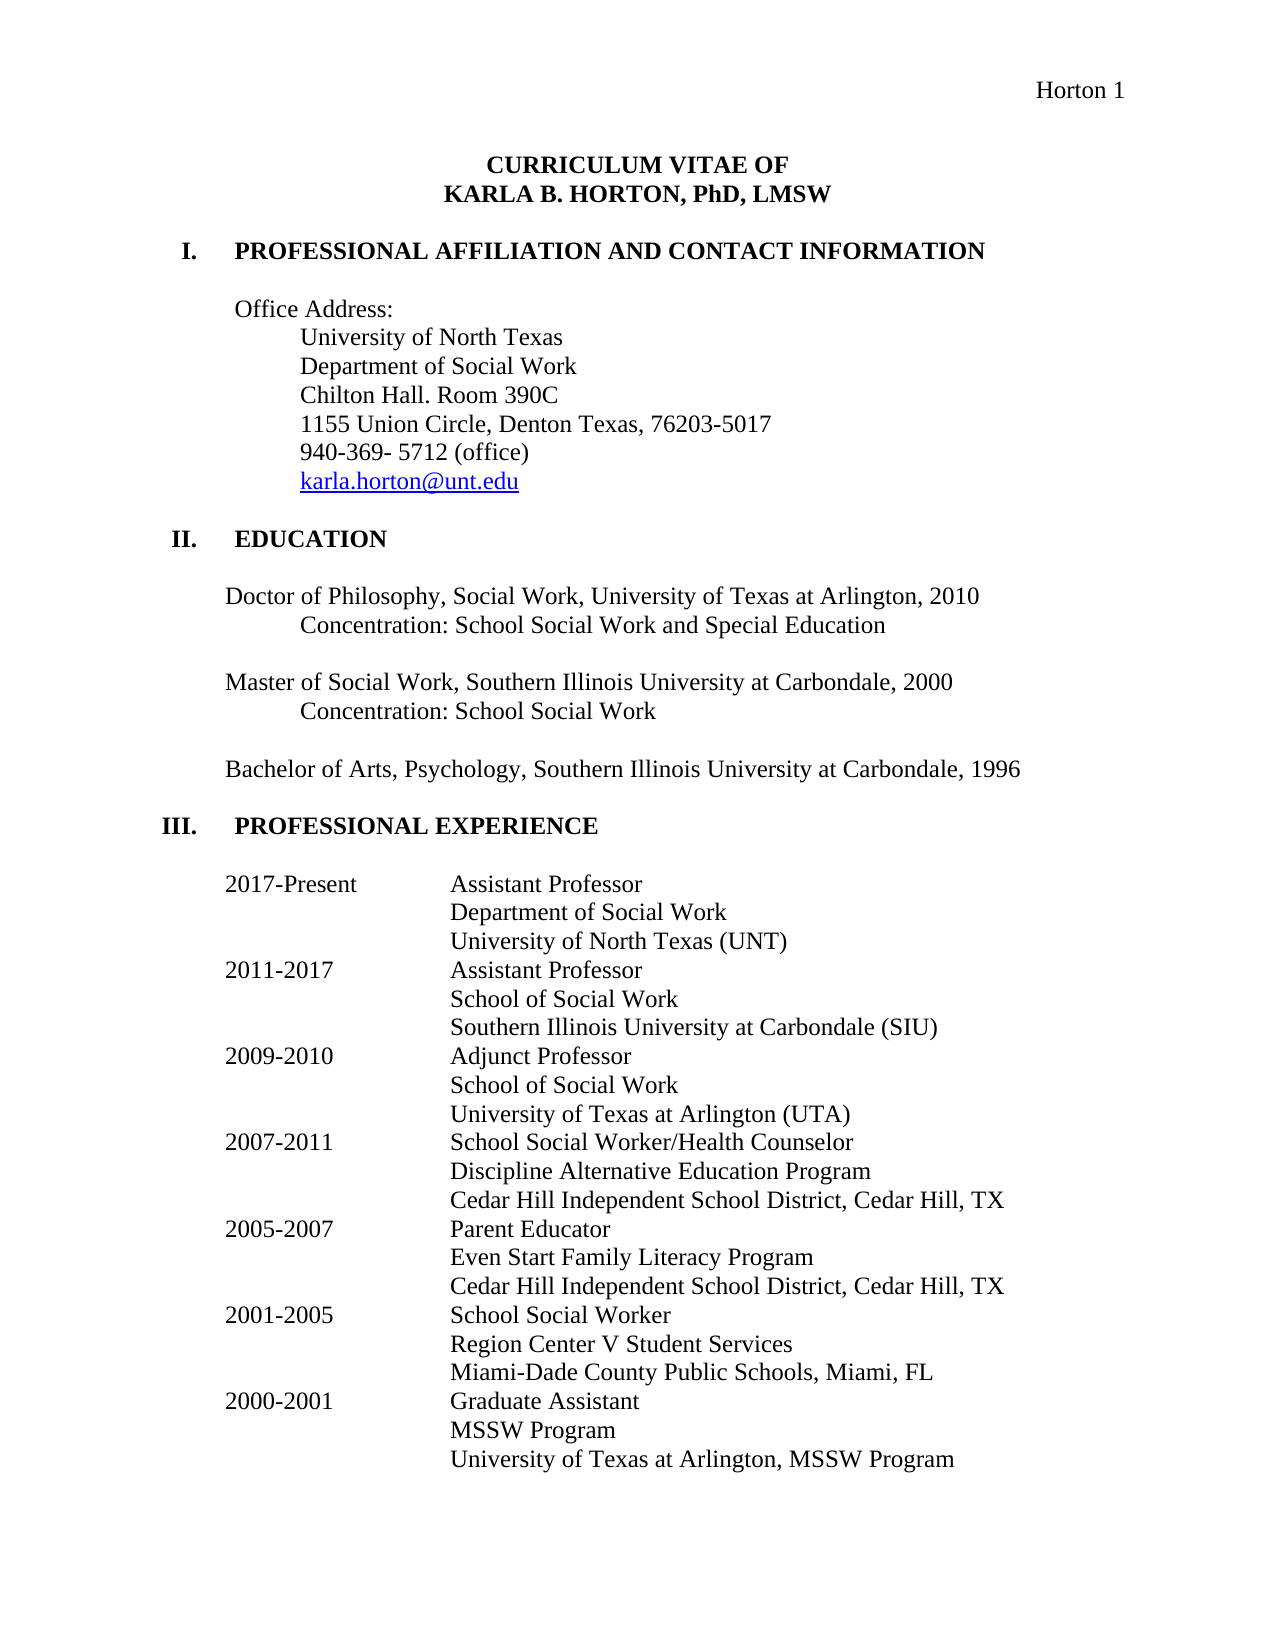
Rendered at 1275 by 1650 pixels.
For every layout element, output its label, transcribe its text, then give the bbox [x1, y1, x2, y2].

text University of Texas at Arlington, MSSW Program [150, 1444, 1125, 1472]
text 2007-2011 School Social Worker/Health Counselor [150, 1127, 1125, 1156]
text University of North Texas [225, 322, 1125, 351]
list PROFESSIONAL AFFILIATION AND CONTACT INFORMATION [197, 236, 1125, 265]
text Cedar Hill Independent School District, Cedar Hill, TX [150, 1185, 1125, 1214]
text Master of Social Work, Southern Illinois University at Carbondale, 2000 [150, 667, 1125, 696]
text 2000-2001 Graduate Assistant [150, 1386, 1125, 1415]
text Concentration: School Social Work and Special Education [225, 610, 1125, 639]
text School of Social Work [150, 1070, 1125, 1099]
text 2005-2007 Parent Educator [150, 1214, 1125, 1242]
text School of Social Work [150, 984, 1125, 1012]
text 2017-Present Assistant Professor [150, 869, 1125, 897]
text Concentration: School Social Work [225, 696, 1125, 725]
text 940-369- 5712 (office) [225, 437, 1125, 466]
text Office Address: [225, 294, 1125, 322]
text MSSW Program [150, 1415, 1125, 1444]
text Bachelor of Arts, Psychology, Southern Illinois University at Carbondale, 1996 [150, 754, 1125, 782]
list EDUCATION [197, 524, 1125, 552]
text University of North Texas (UNT) [150, 926, 1125, 955]
text Doctor of Philosophy, Social Work, University of Texas at Arlington, 2010 [150, 581, 1125, 610]
text Department of Social Work [150, 897, 1125, 926]
text Chilton Hall. Room 390C [225, 380, 1125, 409]
text CURRICULUM VITAE OF [150, 150, 1125, 179]
text Cedar Hill Independent School District, Cedar Hill, TX [150, 1271, 1125, 1300]
text Southern Illinois University at Carbondale (SIU) [150, 1012, 1125, 1041]
text 2011-2017 Assistant Professor [150, 955, 1125, 984]
text 1155 Union Circle, Denton Texas, 76203-5017 [225, 409, 1125, 437]
text Miami-Dade County Public Schools, Miami, FL [150, 1357, 1125, 1386]
text 2009-2010 Adjunct Professor [150, 1041, 1125, 1070]
text Discipline Alternative Education Program [150, 1156, 1125, 1185]
text Region Center V Student Services [150, 1329, 1125, 1357]
list PROFESSIONAL EXPERIENCE [197, 811, 1125, 840]
text 2001-2005 School Social Worker [150, 1300, 1125, 1329]
text Even Start Family Literacy Program [150, 1242, 1125, 1271]
text karla.horton@unt.edu [225, 466, 1125, 495]
text University of Texas at Arlington (UTA) [150, 1099, 1125, 1127]
text Department of Social Work [225, 351, 1125, 380]
text KARLA B. HORTON, PhD, LMSW [150, 179, 1125, 207]
